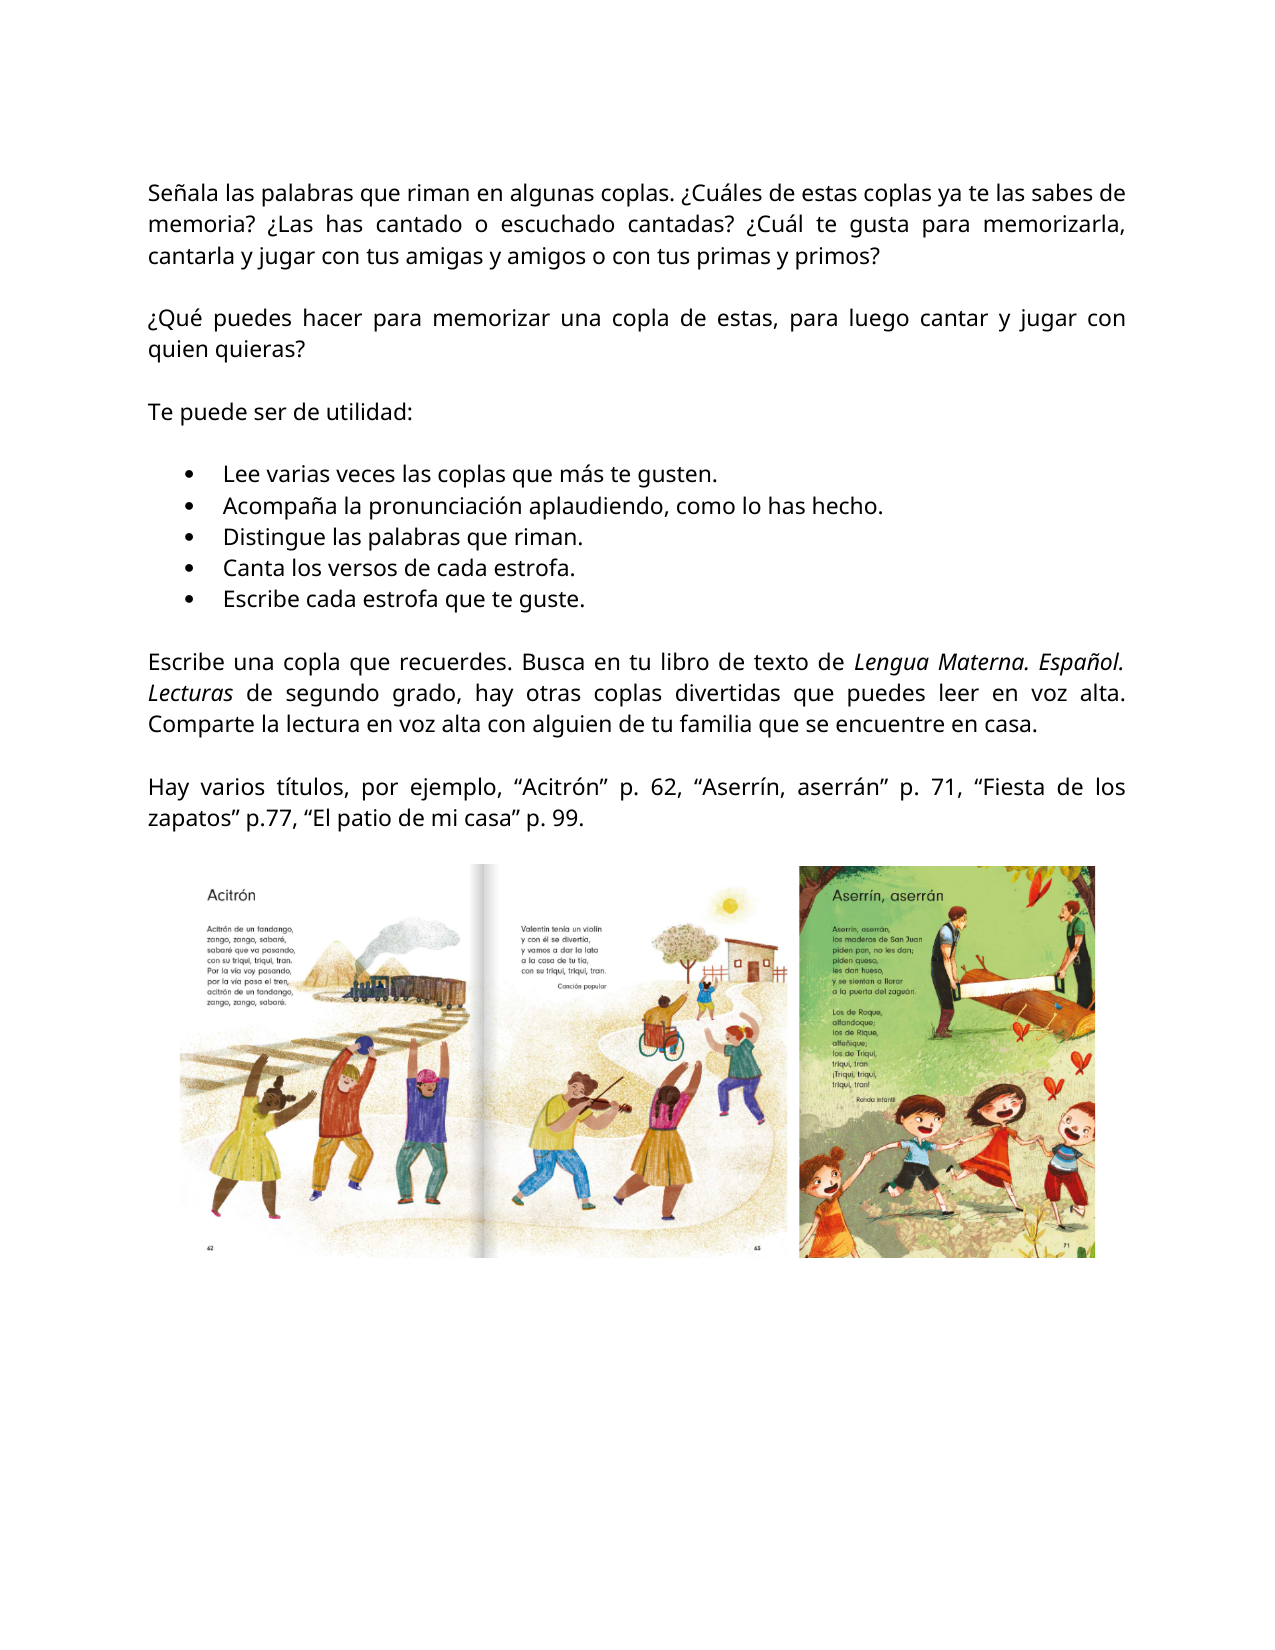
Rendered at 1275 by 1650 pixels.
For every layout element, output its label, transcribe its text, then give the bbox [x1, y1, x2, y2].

picture [179, 864, 788, 1258]
picture [799, 866, 1096, 1258]
list Acompaña la pronunciación aplaudiendo, como lo has hecho. [185, 490, 1127, 521]
list Escribe cada estrofa que te guste. [185, 583, 1127, 615]
text Escribe una copla que recuerdes. Busca en tu libro de texto de Lengua Materna. Español. Lecturas de segundo grado, hay otras coplas divertidas que puedes leer en voz alta. Comparte la lectura en voz alta con alguien de tu familia que se encuentre en casa. [148, 646, 1127, 740]
text ¿Qué puedes hacer para memorizar una copla de estas, para luego cantar y jugar con quien quieras? [148, 302, 1127, 365]
text Hay varios títulos, por ejemplo, “Acitrón” p. 62, “Aserrín, aserrán” p. 71, “Fiesta de los zapatos” p.77, “El patio de mi casa” p. 99. [148, 771, 1127, 833]
list Canta los versos de cada estrofa. [185, 552, 1127, 583]
list Lee varias veces las coplas que más te gusten. [185, 458, 1127, 490]
text Te puede ser de utilidad: [148, 396, 1127, 427]
text Señala las palabras que riman en algunas coplas. ¿Cuáles de estas coplas ya te las sabes de memoria? ¿Las has cantado o escuchado cantadas? ¿Cuál te gusta para memorizarla, cantarla y jugar con tus amigas y amigos o con tus primas y primos? [148, 177, 1127, 271]
list Distingue las palabras que riman. [185, 521, 1127, 552]
